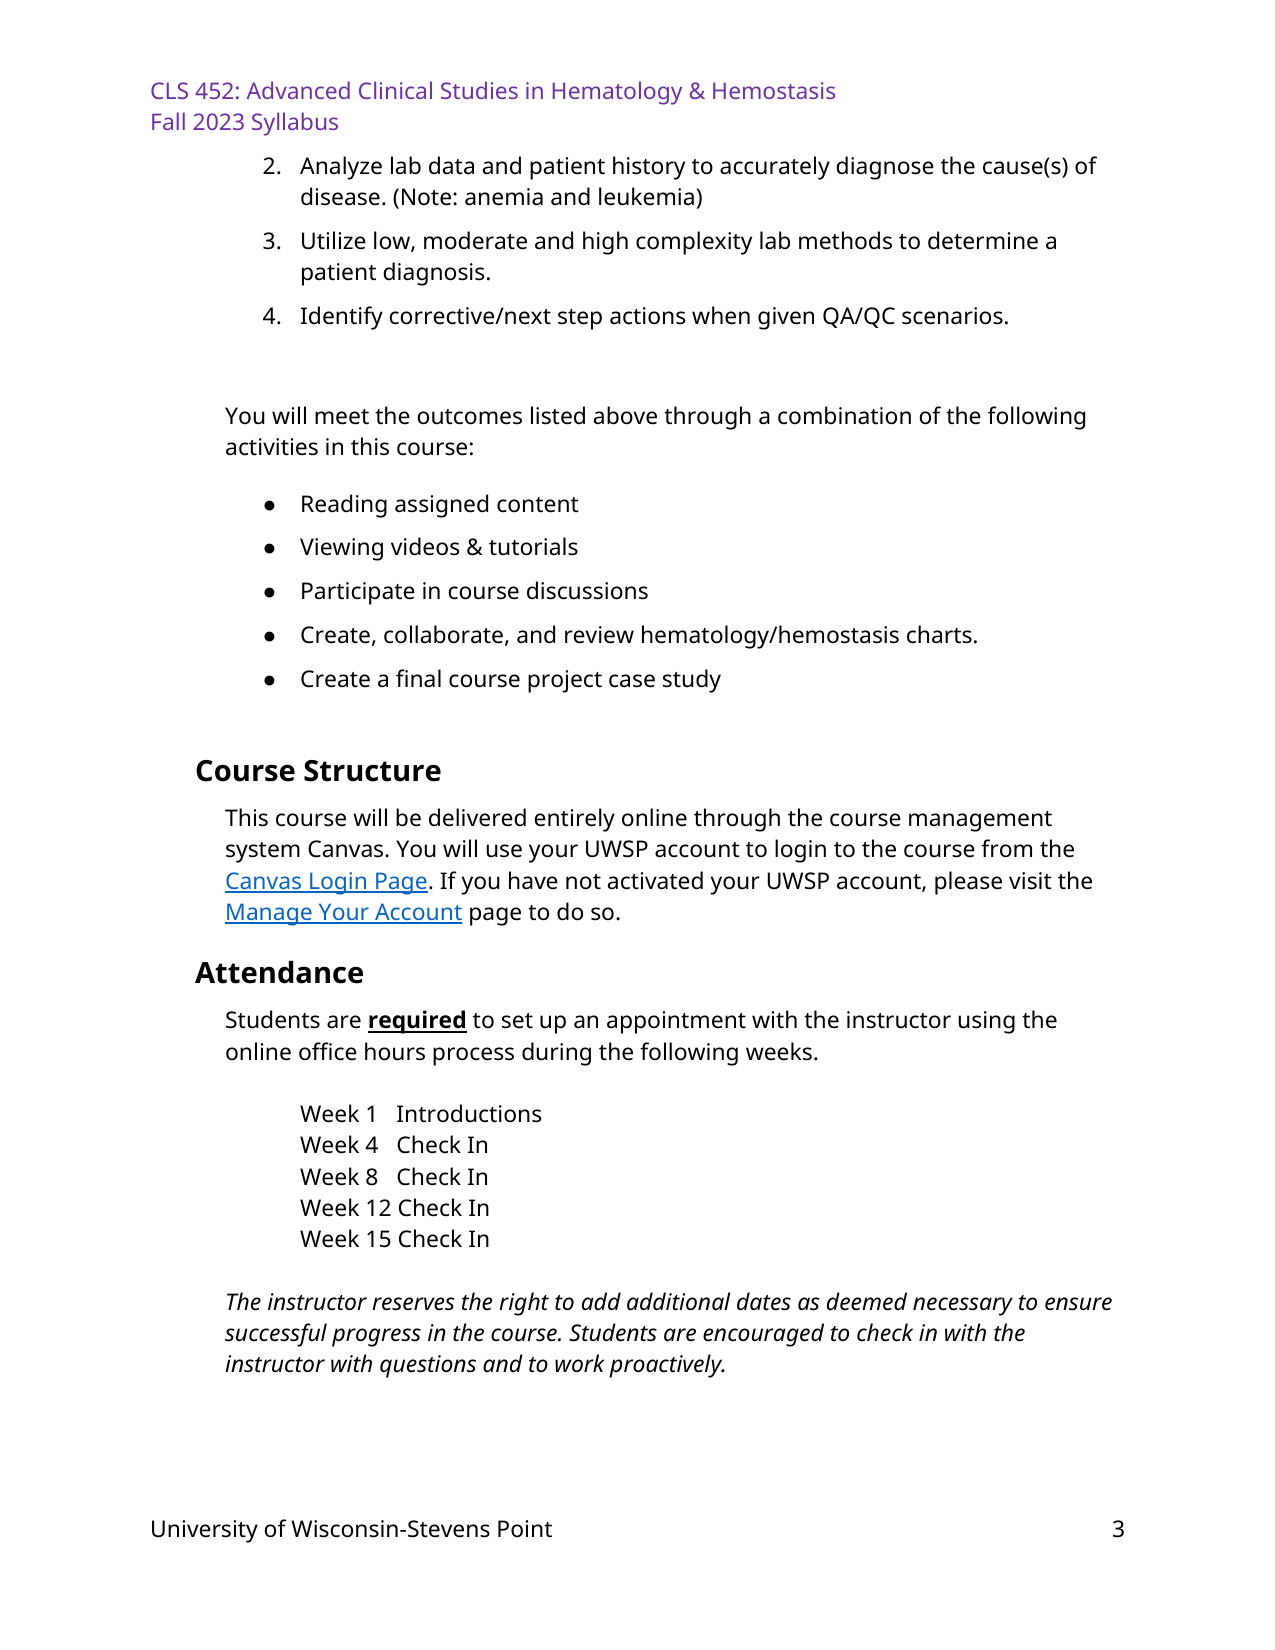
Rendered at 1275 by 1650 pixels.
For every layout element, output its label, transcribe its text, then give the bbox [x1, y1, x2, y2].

text Week 8 Check In [300, 1161, 1125, 1192]
text Week 1 Introductions [300, 1098, 1125, 1129]
text You will meet the outcomes listed above through a combination of the following activities in this course: [225, 400, 1125, 462]
list Create, collaborate, and review hematology/hemostasis charts. [262, 619, 1125, 650]
text The instructor reserves the right to add additional dates as deemed necessary to ensure successful progress in the course. Students are encouraged to check in with the instructor with questions and to work proactively. [225, 1286, 1125, 1379]
list Viewing videos & tutorials [262, 531, 1125, 562]
text This course will be delivered entirely online through the course management system Canvas. You will use your UWSP account to login to the course from the Canvas Login Page. If you have not activated your UWSP account, please visit the Manage Your Account page to do so. [225, 802, 1125, 927]
text Week 4 Check In [300, 1129, 1125, 1161]
text Week 12 Check In [300, 1192, 1125, 1223]
subtitle Attendance [195, 952, 1125, 992]
list Utilize low, moderate and high complexity lab methods to determine a patient diagnosis. [262, 225, 1125, 287]
subtitle Course Structure [195, 750, 1125, 790]
list Participate in course discussions [262, 575, 1125, 606]
text Students are required to set up an appointment with the instructor using the online office hours process during the following weeks. [225, 1004, 1125, 1067]
list Analyze lab data and patient history to accurately diagnose the cause(s) of disease. (Note: anemia and leukemia) [262, 150, 1125, 212]
list Reading assigned content [262, 487, 1125, 519]
text Week 15 Check In [300, 1223, 1125, 1254]
list Create a final course project case study [262, 662, 1125, 694]
list Identify corrective/next step actions when given QA/QC scenarios. [262, 300, 1125, 331]
